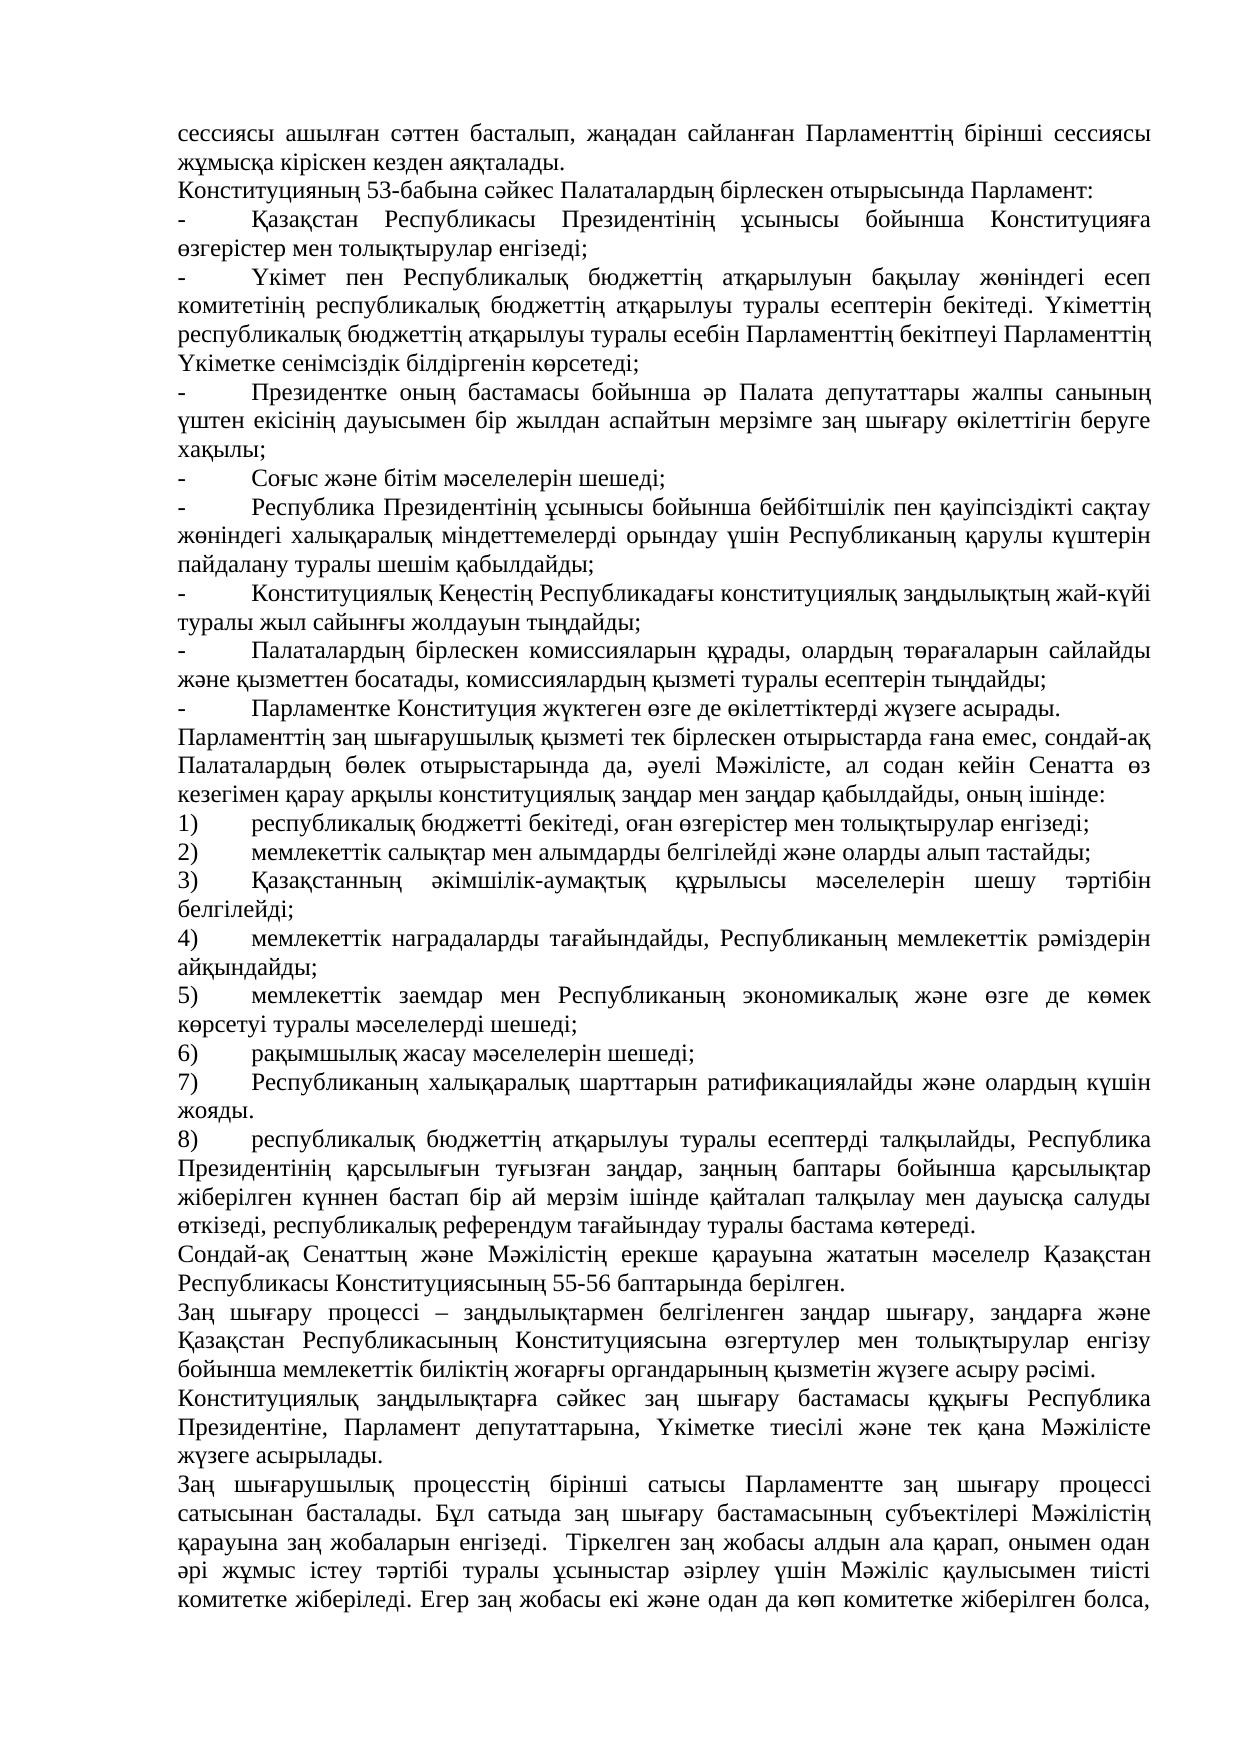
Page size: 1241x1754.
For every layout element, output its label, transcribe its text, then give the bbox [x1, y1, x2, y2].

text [177, 1469, 1152, 1613]
text 5) мемлекеттік заемдар мен Республиканың экономикалық және өзге де көмек көрсетуі туралы мәселелерді шешеді; [177, 981, 1152, 1038]
text 2) мемлекеттік салықтар мен алымдарды белгілейді және оларды алып тастайды; [177, 837, 1152, 866]
text 1) республикалық бюджетті бекітеді, оған өзгерістер мен толықтырулар енгізеді; [177, 808, 1152, 837]
text - Парламентке Конституция жүктеген өзге де өкілеттіктерді жүзеге асырады. [177, 693, 1152, 722]
text 6) рақымшылық жасау мәселелерін шешеді; [177, 1038, 1152, 1067]
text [177, 118, 1152, 176]
text Сондай-ақ Сенаттың және Мәжілістің ерекше қарауына жататын мәселелр Қазақстан Республикасы Конституциясының 55-56 баптарында берілген. [177, 1239, 1152, 1297]
text Парламенттің заң шығарушылық қызметі тек бірлескен отырыстарда ғана емес, сондай-ақ Палаталардың бөлек отырыстарында да, әуелі Мәжілісте, ал содан кейін Сенатта өз кезегімен қарау арқылы конституциялық заңдар мен заңдар қабылдайды, оның ішінде: [177, 722, 1152, 808]
text 8) республикалық бюджеттің атқарылуы туралы есептерді талқылайды, Республика Президентінің қарсылығын туғызған заңдар, заңның баптары бойынша қарсылықтар жіберілген күннен бастап бір ай мерзім ішінде қайталап талқылау мен дауысқа салуды өткізеді, республикалық референдум тағайындау туралы бастама көтереді. [177, 1124, 1152, 1239]
text - Конституциялық Кеңестің Республикадағы конституциялық заңдылықтың жай-күйі туралы жыл сайынғы жолдауын тыңдайды; [177, 578, 1152, 636]
text - Қазақстан Республикасы Президентінің ұсынысы бойынша Конституцияға өзгерістер мен толықтырулар енгізеді; [177, 204, 1152, 262]
text - Үкімет пен Республикалық бюджеттің атқарылуын бақылау жөніндегі есеп комитетінің республикалық бюджеттің атқарылуы туралы есептерін бекітеді. Үкіметтің республикалық бюджеттің атқарылуы туралы есебін Парламенттің бекітпеуі Парламенттің Үкіметке сенімсіздік білдіргенін көрсетеді; [177, 262, 1152, 377]
text - Республика Президентінің ұсынысы бойынша бейбітшілік пен қауіпсіздікті сақтау жөніндегі халықаралық міндеттемелерді орындау үшін Республиканың қарулы күштерін пайдалану туралы шешім қабылдайды; [177, 492, 1152, 578]
text Конституцияның 53-бабына сәйкес Палаталардың бірлескен отырысында Парламент: [177, 176, 1152, 204]
text 3) Қазақстанның әкімшілік-аумақтық құрылысы мәселелерін шешу тәртібін белгілейді; [177, 866, 1152, 923]
text 4) мемлекеттік наградаларды тағайындайды, Республиканың мемлекеттік рәміздерін айқындайды; [177, 923, 1152, 981]
text - Палаталардың бірлескен комиссияларын құрады, олардың төрағаларын сайлайды және қызметтен босатады, комиссиялардың қызметі туралы есептерін тыңдайды; [177, 636, 1152, 693]
text 7) Республиканың халықаралық шарттарын ратификациялайды және олардың күшін жояды. [177, 1067, 1152, 1124]
text Заң шығару процессі – заңдылықтармен белгіленген заңдар шығару, заңдарға және Қазақстан Республикасының Конституциясына өзгертулер мен толықтырулар енгізу бойынша мемлекеттік биліктің жоғарғы органдарының қызметін жүзеге асыру рәсімі. [177, 1297, 1152, 1383]
text Конституциялық заңдылықтарға сәйкес заң шығару бастамасы құқығы Республика Президентіне, Парламент депутаттарына, Үкіметке тиесілі және тек қана Мәжілісте жүзеге асырылады. [177, 1383, 1152, 1469]
text - Соғыс және бітім мәселелерін шешеді; [177, 463, 1152, 492]
text - Президентке оның бастамасы бойынша әр Палата депутаттары жалпы санының үштен екісінің дауысымен бір жылдан аспайтын мерзімге заң шығару өкілеттігін беруге хақылы; [177, 377, 1152, 463]
